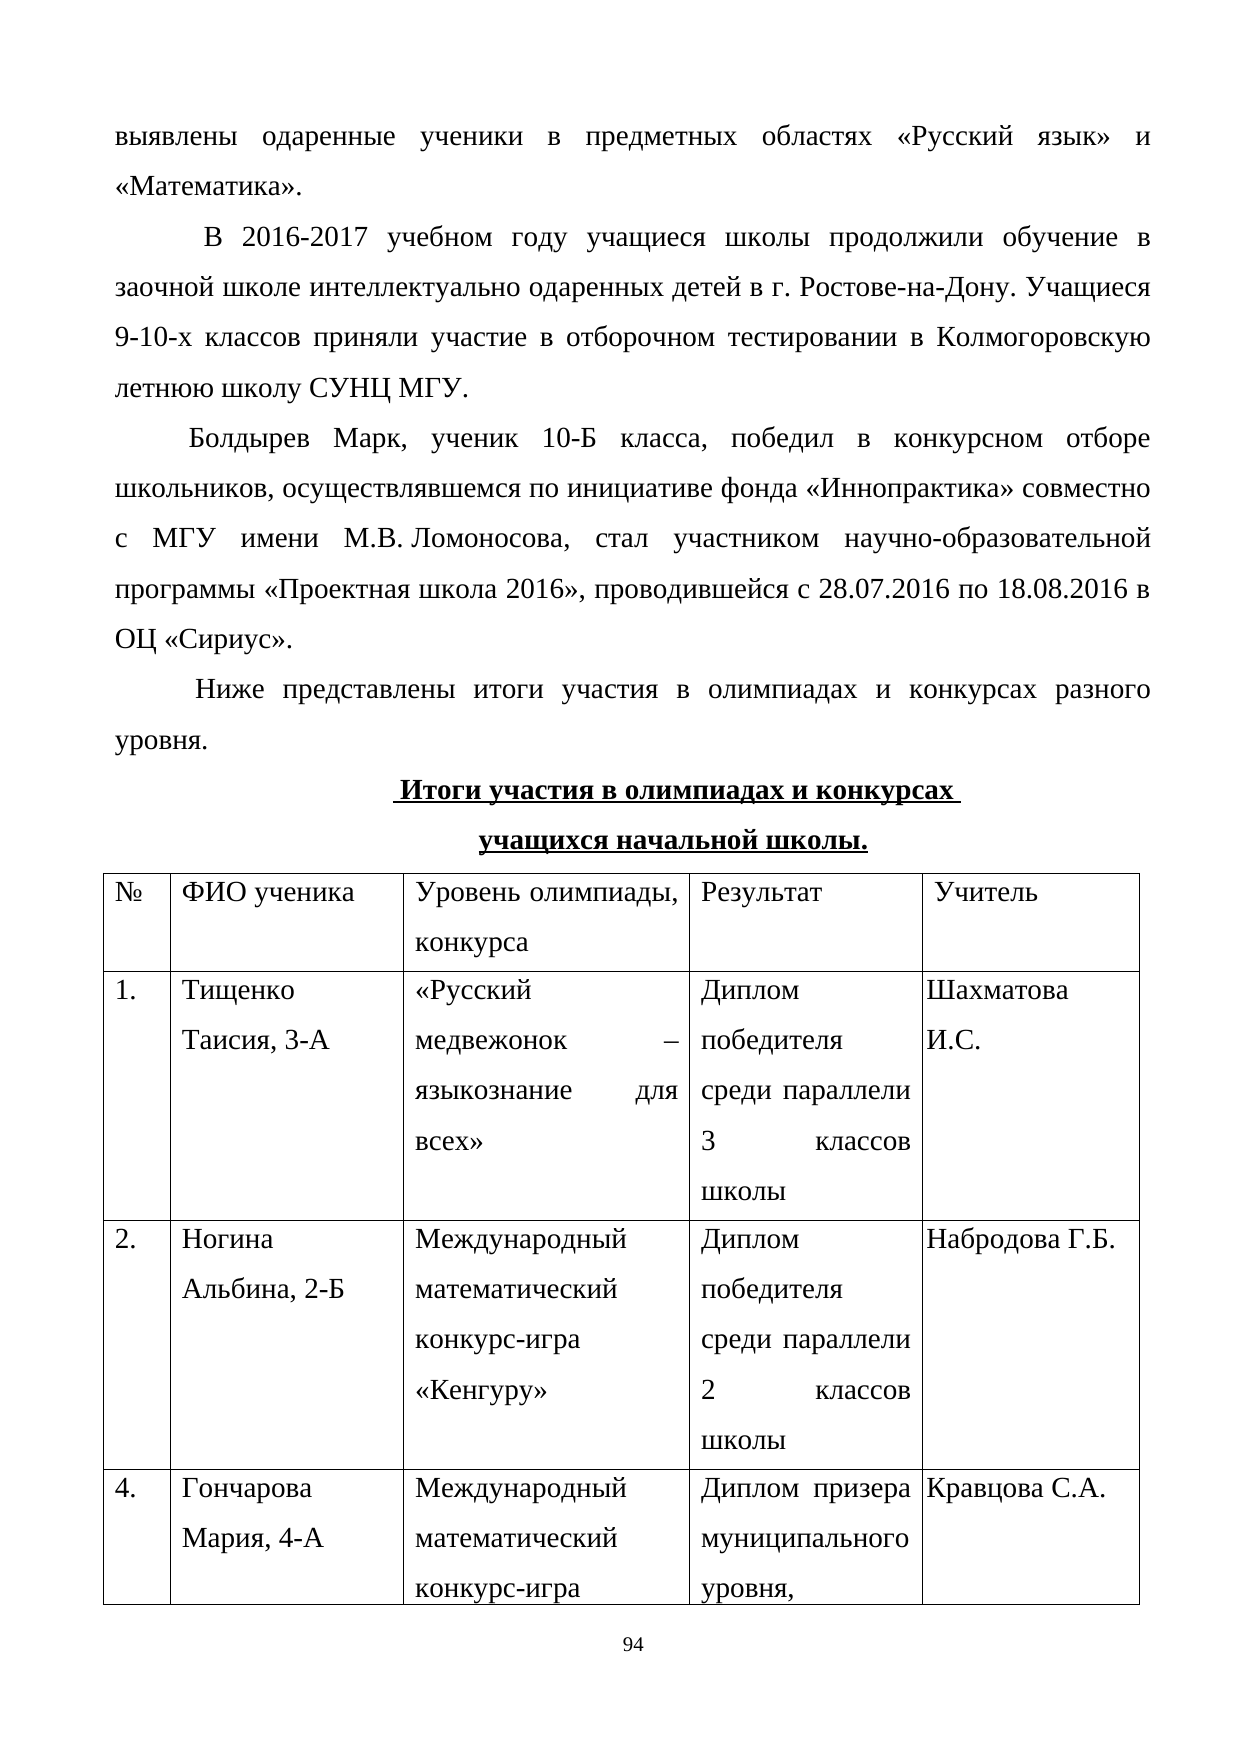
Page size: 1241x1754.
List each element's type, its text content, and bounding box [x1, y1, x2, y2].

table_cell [690, 1470, 922, 1604]
text Болдырев Марк, ученик 10-Б класса, победил в конкурсном отборе школьников, осуществлявшемся по инициативе фонда «Иннопрактика» совместно с МГУ имени М.В. Ломоносова, стал участником научно-образовательной программы «Проектная школа 2016», проводившейся с 28.07.2016 по 18.08.2016 в ОЦ «Сириус». [114, 420, 1152, 655]
table_cell Международный математический конкурс-игра «Кенгуру» [404, 1221, 689, 1469]
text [114, 118, 1152, 202]
table_cell Диплом победителя среди параллели 2 классов школы [690, 1221, 922, 1469]
table_cell 1. [104, 972, 170, 1220]
table_cell Набродова Г.Б. [923, 1221, 1139, 1469]
table_cell Шахматова И.С. [923, 972, 1139, 1220]
table_cell Кравцова С.А. [923, 1470, 1139, 1604]
table_header ФИО ученика [171, 874, 403, 971]
table_cell Диплом победителя среди параллели 3 классов школы [690, 972, 922, 1220]
table_header Уровень олимпиады, конкурса [404, 874, 689, 971]
table_header Учитель [923, 874, 1139, 971]
text Итоги участия в олимпиадах и конкурсах [114, 772, 1152, 806]
text В 2016-2017 учебном году учащиеся школы продолжили обучение в заочной школе интеллектуально одаренных детей в г. Ростове-на-Дону. Учащиеся 9-10-х классов приняли участие в отборочном тестировании в Колмогоровскую летнюю школу СУНЦ МГУ. [114, 219, 1152, 403]
text учащихся начальной школы. [114, 822, 1152, 856]
text Ниже представлены итоги участия в олимпиадах и конкурсах разного уровня. [114, 672, 1152, 755]
table_cell 4. [104, 1470, 170, 1604]
table_header № [104, 874, 170, 971]
table_cell «Русский медвежонок – языкознание для всех» [404, 972, 689, 1220]
table_cell 2. [104, 1221, 170, 1469]
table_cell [404, 1470, 689, 1604]
table_cell Ногина Альбина, 2-Б [171, 1221, 403, 1469]
table_header Результат [690, 874, 922, 971]
table_cell Тищенко Таисия, 3-А [171, 972, 403, 1220]
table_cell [171, 1470, 403, 1604]
